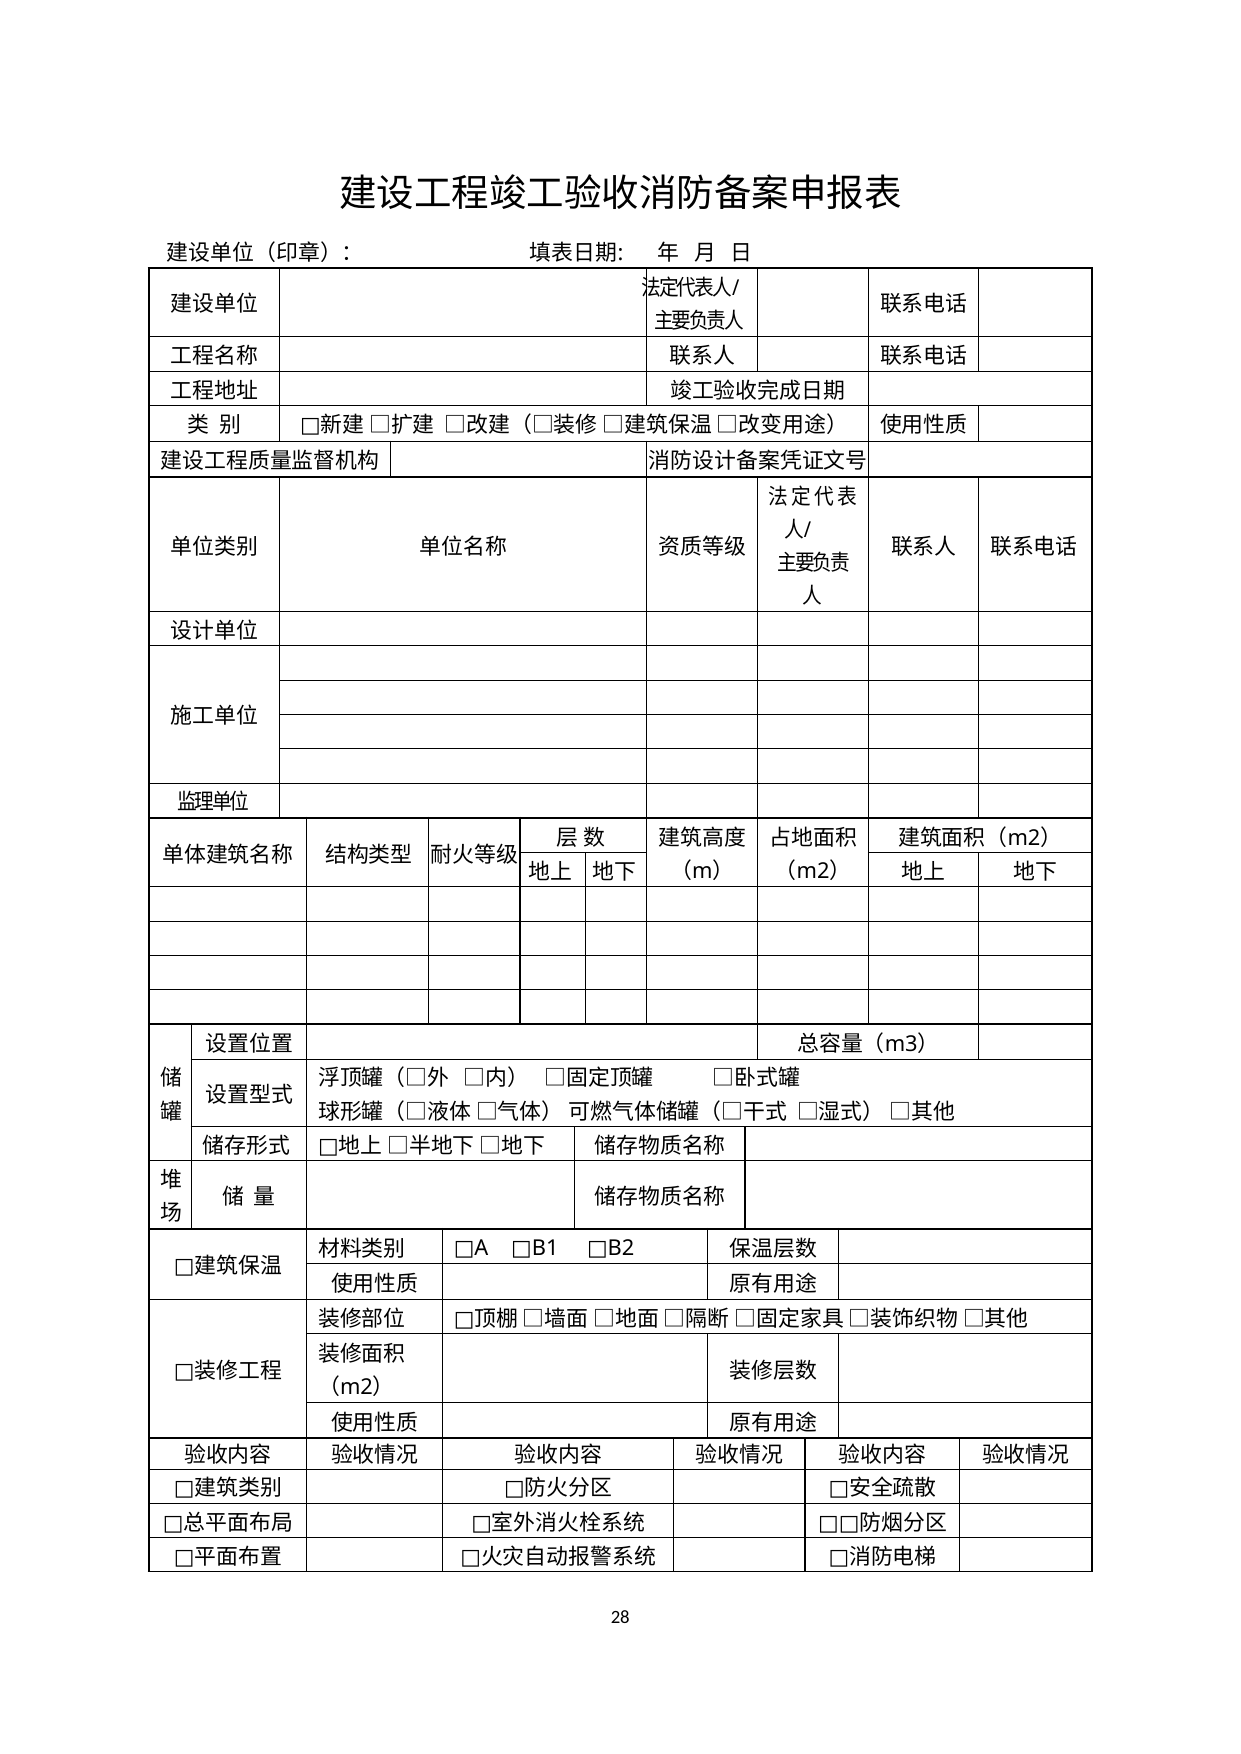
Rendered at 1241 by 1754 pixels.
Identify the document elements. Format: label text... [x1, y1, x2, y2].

table_header 建设单位 [150, 269, 279, 336]
table_cell 消防设计备案凭证文号 [647, 442, 868, 476]
table_cell [280, 681, 646, 714]
table_cell 原有用途 [708, 1264, 838, 1298]
table_cell □建筑保温 [150, 1230, 306, 1298]
table_cell 法定代表人/ 主要负责人 [758, 478, 868, 611]
table_cell □总平面布局 [150, 1504, 306, 1537]
table_cell [586, 887, 646, 921]
table_cell [307, 1504, 442, 1537]
table_cell □装修工程 [150, 1300, 306, 1437]
table_cell 工程名称 [150, 337, 279, 371]
table_cell [307, 922, 428, 955]
table_cell 储存物质名称 [575, 1161, 744, 1228]
table_cell □建筑类别 [150, 1470, 306, 1503]
table_cell 装修部位 [307, 1300, 442, 1333]
table_cell [280, 715, 646, 748]
table_cell [746, 1127, 1091, 1160]
table_cell 使用性质 [307, 1403, 442, 1437]
table_cell [443, 1264, 707, 1298]
table_cell 联系电话 [869, 337, 978, 371]
table_cell [869, 956, 978, 989]
table_cell [647, 956, 757, 989]
table_cell [979, 1025, 1091, 1059]
table_cell 保温层数 [708, 1230, 838, 1263]
table_cell [429, 922, 519, 955]
table_cell 占地面积（m2） [758, 819, 868, 886]
table_cell [758, 784, 868, 817]
table_cell 储存形式 [192, 1127, 306, 1160]
table_cell 堆场 [150, 1161, 191, 1228]
table_cell [979, 922, 1091, 955]
table_cell [979, 990, 1091, 1023]
table_cell [674, 1538, 804, 1571]
table_cell □A □B1 □B2 [443, 1230, 707, 1263]
table_cell [869, 646, 978, 679]
table_cell [647, 990, 757, 1023]
table_cell 浮顶罐（□外 □内） □固定顶罐 □卧式罐 球形罐（□液体 □气体） 可燃气体储罐（□干式 □湿式） □其他 [307, 1060, 1091, 1126]
table_cell [647, 681, 757, 714]
table_cell [647, 646, 757, 679]
table_cell [280, 612, 646, 645]
table_cell 联系电话 [979, 478, 1091, 611]
table_cell [869, 372, 1091, 405]
table_cell [758, 646, 868, 679]
table_cell □防火分区 [443, 1470, 673, 1503]
table_cell [429, 990, 519, 1023]
table_cell 地上 [521, 853, 585, 886]
table_cell 地下 [586, 853, 646, 886]
table_cell [979, 406, 1091, 441]
table_cell [758, 749, 868, 782]
table_cell [979, 612, 1091, 645]
table_cell [150, 956, 306, 989]
table_cell 地上 [869, 853, 978, 886]
table_cell □消防电梯 [806, 1538, 959, 1571]
table_cell [443, 1403, 707, 1437]
table_cell □新建 □扩建 □改建（□装修 □建筑保温 □改变用途） [280, 406, 868, 441]
table_cell [521, 887, 585, 921]
table_cell 验收情况 [307, 1439, 442, 1468]
table_cell [869, 922, 978, 955]
table_header 联系电话 [869, 269, 978, 336]
table_cell [521, 990, 585, 1023]
table_header [758, 269, 868, 336]
table_cell [979, 749, 1091, 782]
table_cell [869, 784, 978, 817]
table_cell 储存物质名称 [575, 1127, 744, 1160]
table_cell [391, 442, 646, 476]
table_cell 原有用途 [708, 1403, 838, 1437]
table_cell 单位名称 [280, 478, 646, 611]
table_cell [150, 922, 306, 955]
table_cell [280, 372, 646, 405]
table_cell [443, 1334, 707, 1402]
table_cell 设计单位 [150, 612, 279, 645]
table_cell [586, 990, 646, 1023]
table_cell [869, 681, 978, 714]
table_cell 验收内容 [443, 1439, 673, 1468]
table_cell [979, 715, 1091, 748]
table_cell □安全疏散 [806, 1470, 959, 1503]
table_cell [307, 1161, 574, 1228]
table_cell [839, 1230, 1091, 1263]
table_cell [839, 1334, 1091, 1402]
table_cell [280, 646, 646, 679]
table_cell [979, 956, 1091, 989]
table_cell [429, 956, 519, 989]
table_cell [647, 749, 757, 782]
table_header [979, 269, 1091, 336]
table_cell 竣工验收完成日期 [647, 372, 868, 405]
table_cell [150, 887, 306, 921]
table_cell □地上 □半地下 □地下 [307, 1127, 574, 1160]
table_cell [758, 887, 868, 921]
table_cell 验收情况 [960, 1439, 1091, 1468]
table_header [280, 269, 646, 336]
table_cell [979, 681, 1091, 714]
table_cell 装修层数 [708, 1334, 838, 1402]
table_cell 层 数 [521, 819, 646, 852]
table_cell [979, 646, 1091, 679]
table_cell [647, 784, 757, 817]
table_cell [869, 612, 978, 645]
table_cell 储 量 [192, 1161, 306, 1228]
text 建设工程竣工验收消防备案申报表 [145, 163, 1096, 217]
table_cell [869, 715, 978, 748]
table_cell 设置型式 [192, 1060, 306, 1126]
table_cell [960, 1470, 1091, 1503]
table_cell [307, 1470, 442, 1503]
table_cell [869, 887, 978, 921]
table_cell [758, 337, 868, 371]
table_cell [979, 337, 1091, 371]
table_cell 联系人 [647, 337, 757, 371]
table_cell [586, 956, 646, 989]
table_cell [869, 442, 1091, 476]
table_cell 类 别 [150, 406, 279, 441]
table_cell [839, 1264, 1091, 1298]
table_cell 资质等级 [647, 478, 757, 611]
table_cell □顶棚 □墙面 □地面 □隔断 □固定家具 □装饰织物 □其他 [443, 1300, 1091, 1333]
table_cell [280, 749, 646, 782]
table_cell 单体建筑名称 [150, 819, 306, 886]
table_cell [647, 887, 757, 921]
table_cell [586, 922, 646, 955]
table_cell [647, 612, 757, 645]
table_cell [758, 922, 868, 955]
table_cell 地下 [979, 853, 1091, 886]
table_cell [307, 956, 428, 989]
table_cell 结构类型 [307, 819, 428, 886]
table_cell 耐火等级 [429, 819, 519, 886]
table_cell [647, 922, 757, 955]
table_cell [758, 956, 868, 989]
table_cell 建筑高度（m） [647, 819, 757, 886]
table_cell [758, 990, 868, 1023]
table_cell □室外消火栓系统 [443, 1504, 673, 1537]
table_cell 工程地址 [150, 372, 279, 405]
table_cell [758, 612, 868, 645]
table_cell 施工单位 [150, 646, 279, 782]
table_cell 验收情况 [674, 1439, 804, 1468]
table_cell [307, 990, 428, 1023]
table_cell [307, 887, 428, 921]
table_cell [150, 990, 306, 1023]
table_cell □平面布置 [150, 1538, 306, 1571]
table_cell 总容量（m3） [758, 1025, 978, 1059]
table_cell [869, 990, 978, 1023]
table_cell 监理单位 [150, 784, 279, 817]
table_cell [280, 337, 646, 371]
table_cell [758, 715, 868, 748]
table_cell 使用性质 [307, 1264, 442, 1298]
table_cell 储罐 [150, 1025, 191, 1160]
table_cell 设置位置 [192, 1025, 306, 1059]
table_cell 材料类别 [307, 1230, 442, 1263]
table_cell [307, 1538, 442, 1571]
table_cell [979, 784, 1091, 817]
table_header 法定代表人/ 主要负责人 [647, 269, 757, 336]
table_cell [979, 887, 1091, 921]
table_cell 联系人 [869, 478, 978, 611]
table_cell 单位类别 [150, 478, 279, 611]
table_cell [960, 1504, 1091, 1537]
table_cell 验收内容 [150, 1439, 306, 1468]
table_cell [674, 1470, 804, 1503]
text 建设单位（印章）： 填表日期: 年 月 日 [145, 234, 1096, 267]
table_cell 验收内容 [806, 1439, 959, 1468]
table_cell [521, 922, 585, 955]
table_cell 使用性质 [869, 406, 978, 441]
table_cell [307, 1025, 757, 1059]
table_cell □□防烟分区 [806, 1504, 959, 1537]
table_cell □火灾自动报警系统 [443, 1538, 673, 1571]
table_cell [839, 1403, 1091, 1437]
table_cell [280, 784, 646, 817]
table_cell [746, 1161, 1091, 1228]
table_cell 建设工程质量监督机构 [150, 442, 390, 476]
table_cell [647, 715, 757, 748]
table_cell [960, 1538, 1091, 1571]
table_cell [674, 1504, 804, 1537]
table_cell 装修面积 （m2） [307, 1334, 442, 1402]
table_cell [521, 956, 585, 989]
table_cell [429, 887, 519, 921]
table_cell [869, 749, 978, 782]
table_cell 建筑面积（m2） [869, 819, 1091, 852]
table_cell [758, 681, 868, 714]
